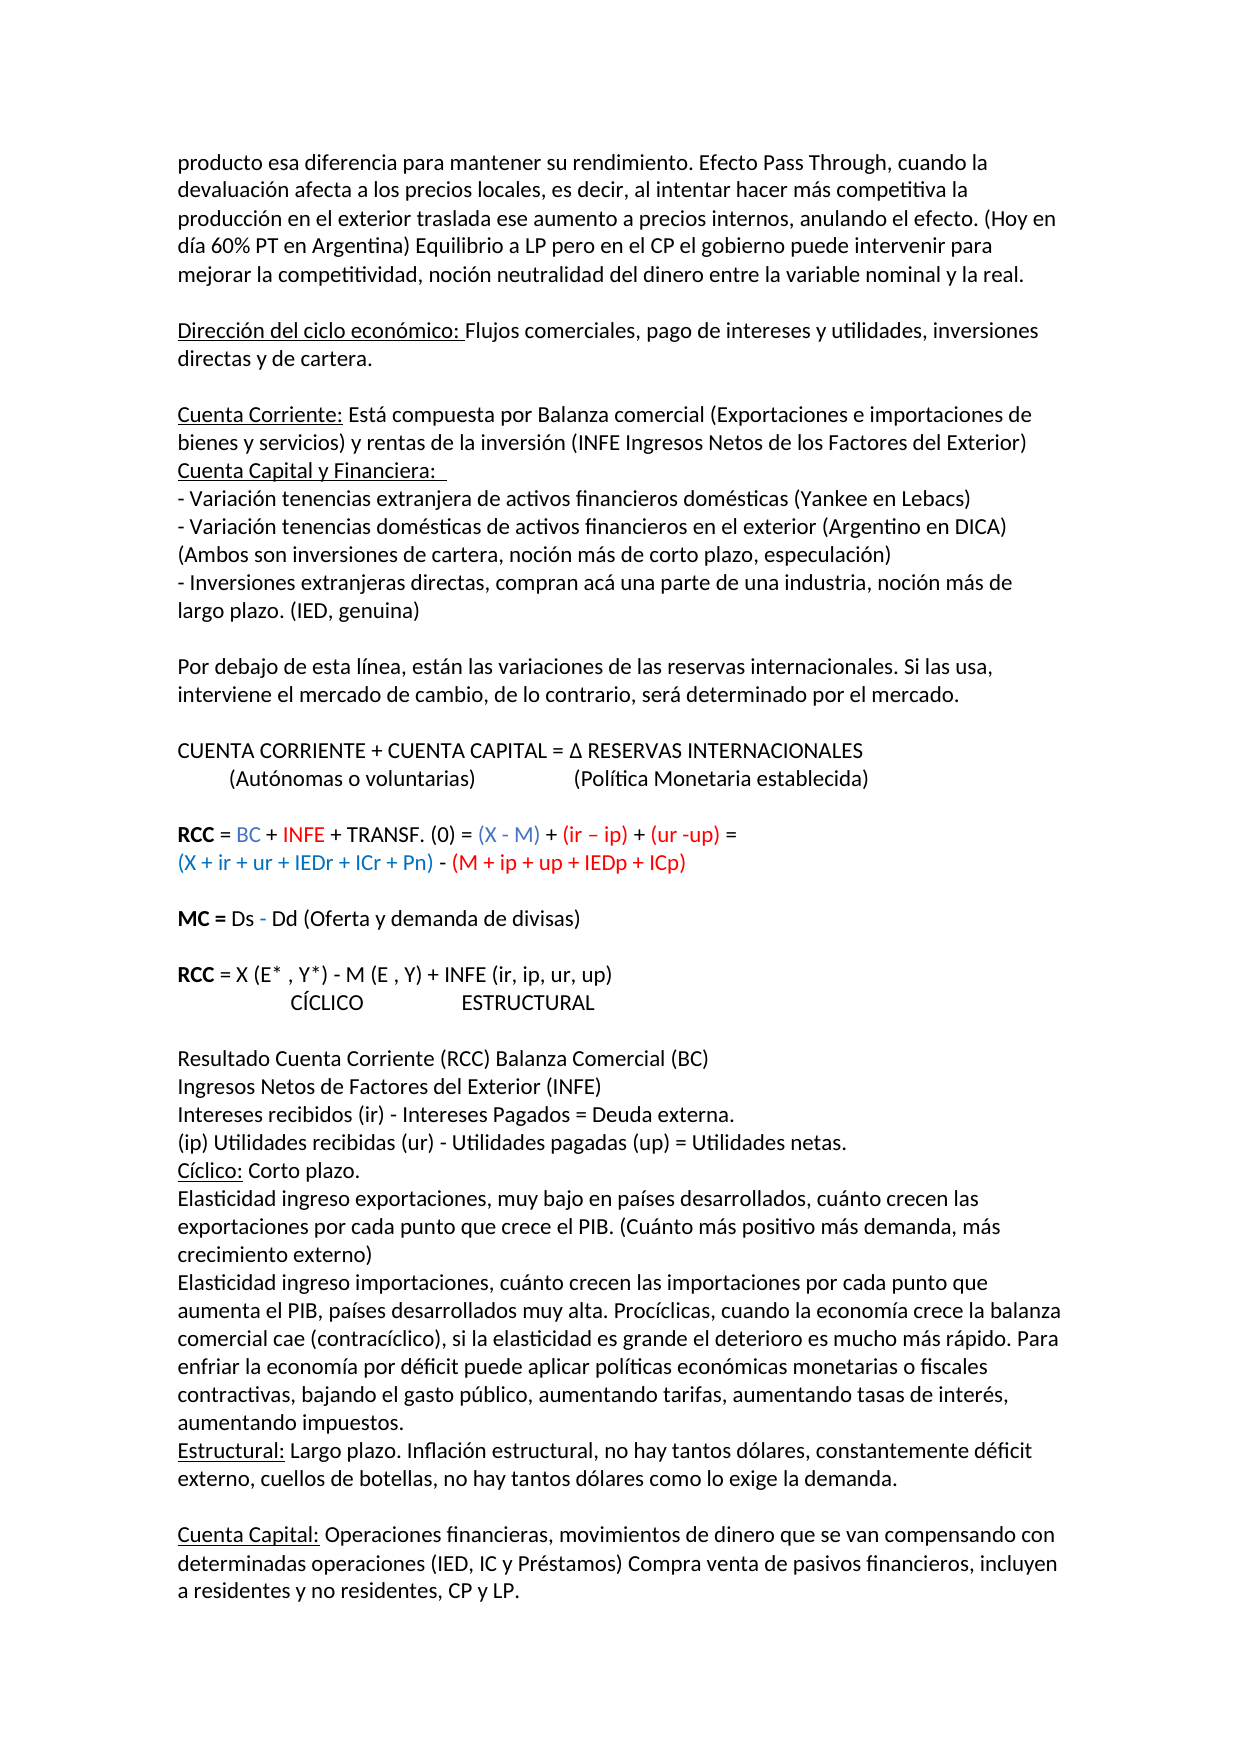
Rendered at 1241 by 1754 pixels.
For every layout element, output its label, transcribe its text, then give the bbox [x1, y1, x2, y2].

text Resultado Cuenta Corriente (RCC) Balanza Comercial (BC) [177, 1044, 1063, 1072]
text (Autónomas o voluntarias) (Política Monetaria establecida) [177, 764, 1063, 792]
text Intereses recibidos (ir) - Intereses Pagados = Deuda externa. [177, 1100, 1063, 1128]
text Estructural: Largo plazo. Inflación estructural, no hay tantos dólares, constantemente déficit externo, cuellos de botellas, no hay tantos dólares como lo exige la demanda. [177, 1437, 1063, 1493]
text - Variación tenencias domésticas de activos financieros en el exterior (Argentino en DICA) [177, 512, 1063, 540]
text MC = Ds - Dd (Oferta y demanda de divisas) [177, 904, 1063, 932]
text RCC = X (E* , Y*) - M (E , Y) + INFE (ir, ip, ur, up) [177, 960, 1063, 988]
text RCC = BC + INFE + TRANSF. (0) = (X - M) + (ir – ip) + (ur -up) = [177, 820, 1063, 848]
text Cíclico: Corto plazo. [177, 1156, 1063, 1184]
text Por debajo de esta línea, están las variaciones de las reservas internacionales. Si las usa, interviene el mercado de cambio, de lo contrario, será determinado por el mercado. [177, 652, 1063, 708]
text Cuenta Capital: Operaciones financieras, movimientos de dinero que se van compensando con determinadas operaciones (IED, IC y Préstamos) Compra venta de pasivos financieros, incluyen a residentes y no residentes, CP y LP. [177, 1521, 1063, 1605]
text (ip) Utilidades recibidas (ur) - Utilidades pagadas (up) = Utilidades netas. [177, 1128, 1063, 1156]
text Dirección del ciclo económico: Flujos comerciales, pago de intereses y utilidades, inversiones directas y de cartera. [177, 316, 1063, 372]
text CUENTA CORRIENTE + CUENTA CAPITAL = ∆ RESERVAS INTERNACIONALES [177, 736, 1063, 764]
text Ingresos Netos de Factores del Exterior (INFE) [177, 1072, 1063, 1100]
text Cuenta Capital y Financiera: [177, 456, 1063, 484]
text Elasticidad ingreso exportaciones, muy bajo en países desarrollados, cuánto crecen las exportaciones por cada punto que crece el PIB. (Cuánto más positivo más demanda, más crecimiento externo) [177, 1184, 1063, 1268]
text Cuenta Corriente: Está compuesta por Balanza comercial (Exportaciones e importaciones de bienes y servicios) y rentas de la inversión (INFE Ingresos Netos de los Factores del Exterior) [177, 400, 1063, 456]
text - Inversiones extranjeras directas, compran acá una parte de una industria, noción más de largo plazo. (IED, genuina) [177, 568, 1063, 624]
text (Ambos son inversiones de cartera, noción más de corto plazo, especulación) [177, 540, 1063, 568]
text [177, 148, 1063, 288]
text Elasticidad ingreso importaciones, cuánto crecen las importaciones por cada punto que aumenta el PIB, países desarrollados muy alta. Procíclicas, cuando la economía crece la balanza comercial cae (contracíclico), si la elasticidad es grande el deterioro es mucho más rápido. Para enfriar la economía por déficit puede aplicar políticas económicas monetarias o fiscales contractivas, bajando el gasto público, aumentando tarifas, aumentando tasas de interés, aumentando impuestos. [177, 1268, 1063, 1437]
text - Variación tenencias extranjera de activos financieros domésticas (Yankee en Lebacs) [177, 484, 1063, 512]
text (X + ir + ur + IEDr + ICr + Pn) - (M + ip + up + IEDp + ICp) [177, 848, 1063, 876]
text CÍCLICO ESTRUCTURAL [177, 988, 1063, 1016]
